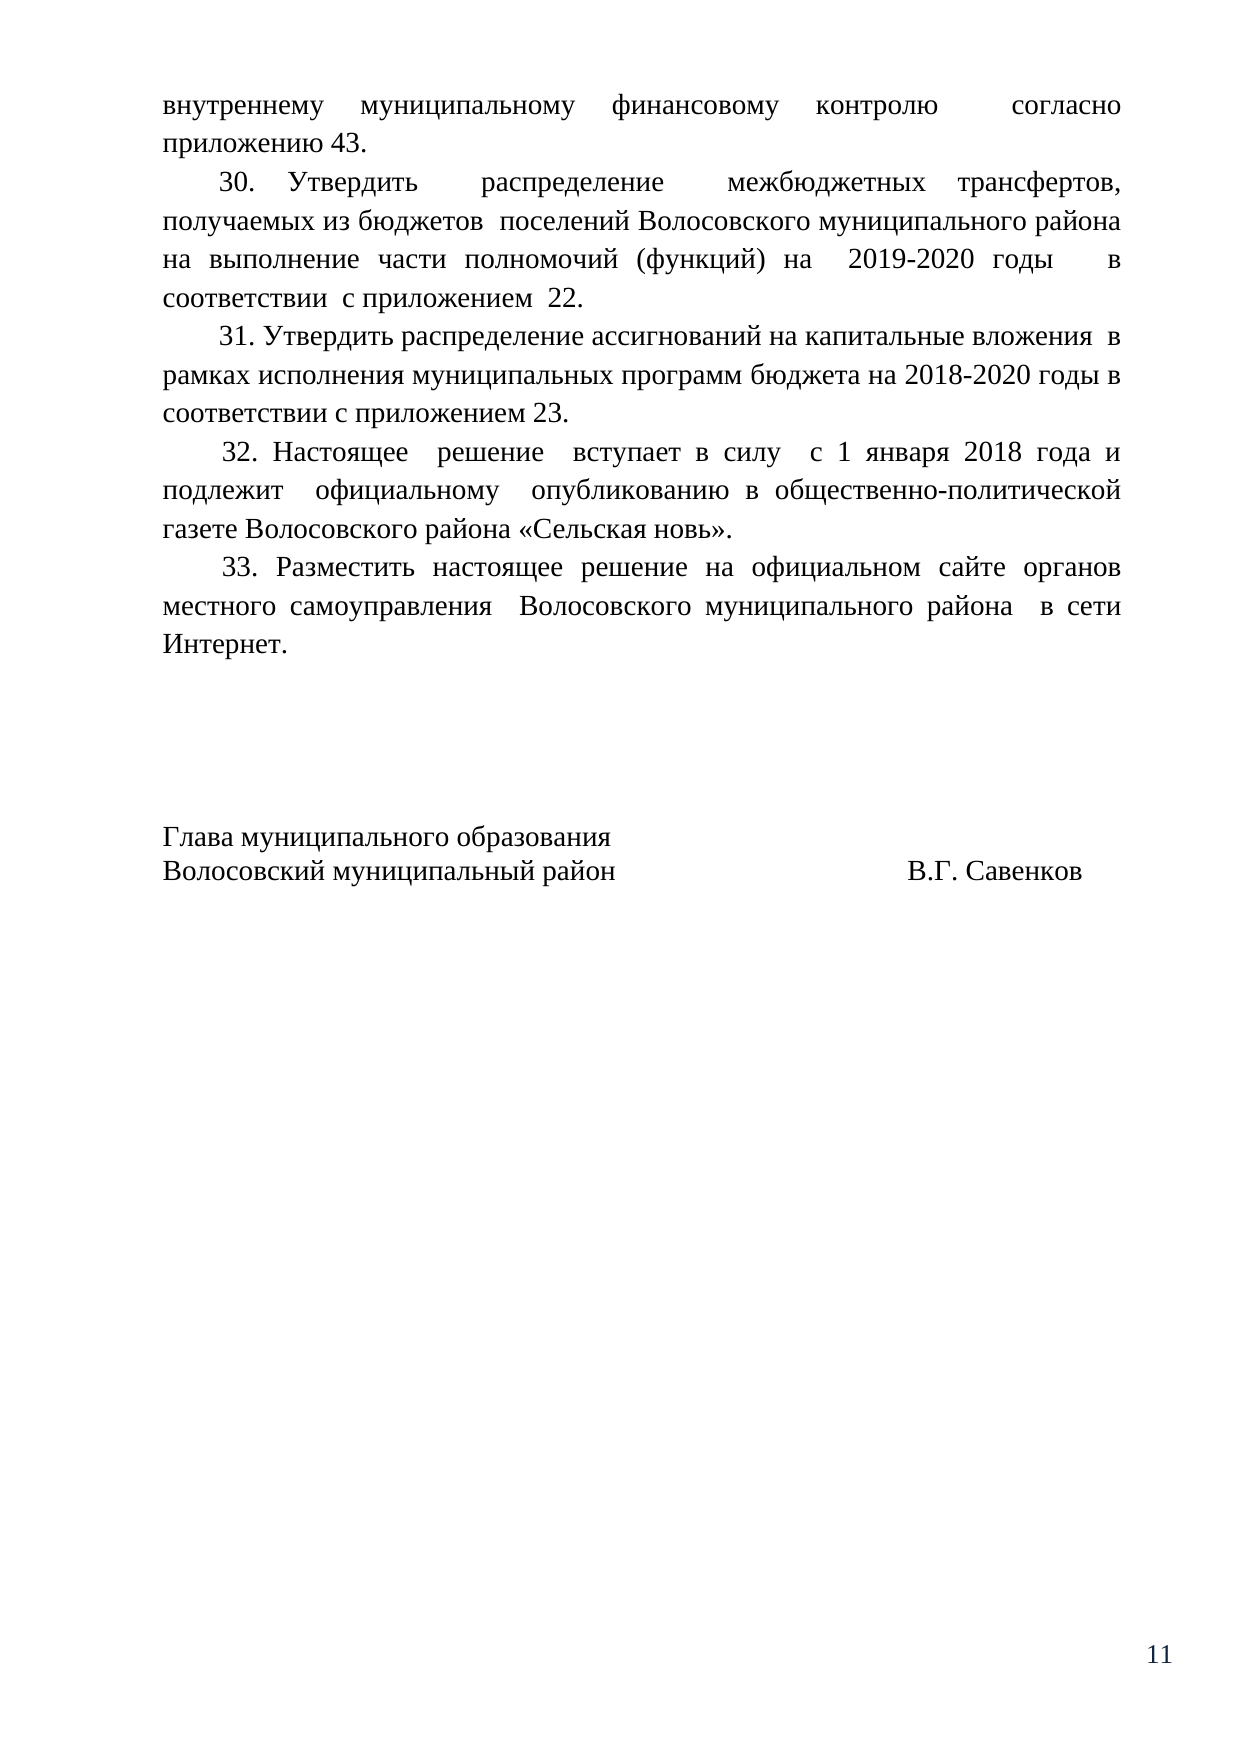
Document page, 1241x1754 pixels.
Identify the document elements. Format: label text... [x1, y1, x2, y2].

text 30. Утвердить распределение межбюджетных трансфертов, получаемых из бюджетов поселений Волосовского муниципального района на выполнение части полномочий (функций) на 2019-2020 годы в соответствии с приложением 22. [162, 164, 1122, 313]
text 31. Утвердить распределение ассигнований на капитальные вложения в рамках исполнения муниципальных программ бюджета на 2018-2020 годы в соответствии с приложением 23. [162, 318, 1122, 429]
text 33. Разместить настоящее решение на официальном сайте органов местного самоуправления Волосовского муниципального района в сети Интернет. [162, 549, 1122, 660]
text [162, 87, 1122, 159]
text 32. Настоящее решение вступает в силу с 1 января 2018 года и подлежит официальному опубликованию в общественно-политической газете Волосовского района «Сельская новь». [162, 434, 1122, 544]
text Волосовский муниципальный район В.Г. Савенков [162, 853, 1122, 886]
text Глава муниципального образования [162, 819, 1122, 853]
